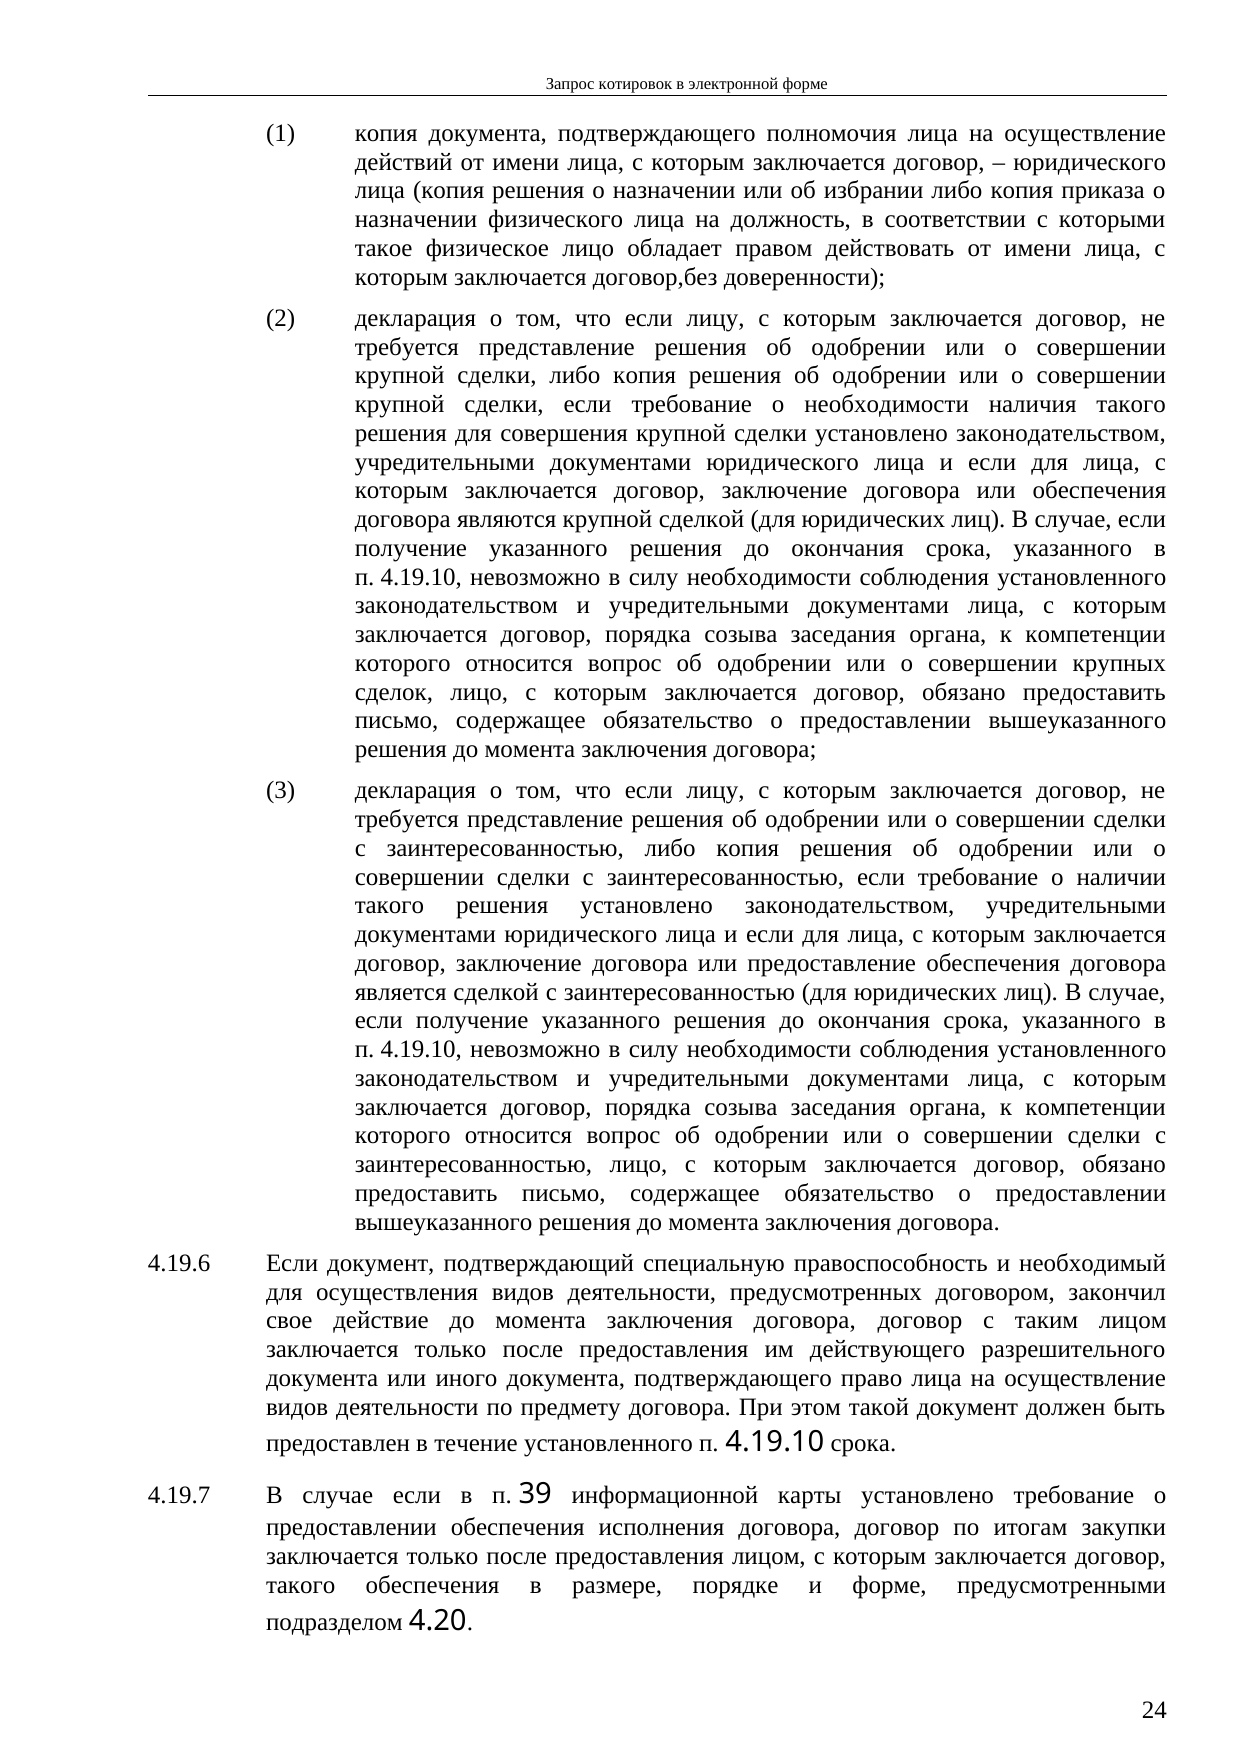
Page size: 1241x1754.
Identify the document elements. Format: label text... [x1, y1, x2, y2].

text декларация о том, что если лицу, с которым заключается договор, не требуется представление решения об одобрении или о совершении крупной сделки, либо копия решения об одобрении или о совершении крупной сделки, если требование о необходимости наличия такого решения для совершения крупной сделки установлено законодательством, учредительными документами юридического лица и если для лица, с которым заключается договор, заключение договора или обеспечения договора являются крупной сделкой (для юридических лиц). В случае, если получение указанного решения до окончания срока, указанного в п. 4.19.10, невозможно в силу необходимости соблюдения установленного законодательством и учредительными документами лица, с которым заключается договор, порядка созыва заседания органа, к компетенции которого относится вопрос об одобрении или о совершении крупных сделок, лицо, с которым заключается договор, обязано предоставить письмо, содержащее обязательство о предоставлении вышеуказанного решения до момента заключения договора; [266, 303, 1167, 763]
text декларация о том, что если лицу, с которым заключается договор, не требуется представление решения об одобрении или о совершении сделки с заинтересованностью, либо копия решения об одобрении или о совершении сделки с заинтересованностью, если требование о наличии такого решения установлено законодательством, учредительными документами юридического лица и если для лица, с которым заключается договор, заключение договора или предоставление обеспечения договора является сделкой с заинтересованностью (для юридических лиц). В случае, если получение указанного решения до окончания срока, указанного в п. 4.19.10, невозможно в силу необходимости соблюдения установленного законодательством и учредительными документами лица, с которым заключается договор, порядка созыва заседания органа, к компетенции которого относится вопрос об одобрении или о совершении сделки с заинтересованностью, лицо, с которым заключается договор, обязано предоставить письмо, содержащее обязательство о предоставлении вышеуказанного решения до момента заключения договора. [266, 776, 1167, 1236]
text Если документ, подтверждающий специальную правоспособность и необходимый для осуществления видов деятельности, предусмотренных договором, закончил свое действие до момента заключения договора, договор с таким лицом заключается только после предоставления им действующего разрешительного документа или иного документа, подтверждающего право лица на осуществление видов деятельности по предмету договора. При этом такой документ должен быть предоставлен в течение установленного п. 4.19.10 срока. [148, 1248, 1167, 1460]
text копия документа, подтверждающего полномочия лица на осуществление действий от имени лица, с которым заключается договор, – юридического лица (копия решения о назначении или об избрании либо копия приказа о назначении физического лица на должность, в соответствии с которыми такое физическое лицо обладает правом действовать от имени лица, с которым заключается договор,без доверенности); [266, 118, 1167, 291]
text В случае если в п. 34 информационной карты установлено требование о предоставлении обеспечения исполнения договора, договор по итогам закупки заключается только после предоставления лицом, с которым заключается договор, такого обеспечения в размере, порядке и форме, предусмотренными подразделом 4.20. [148, 1473, 1167, 1638]
